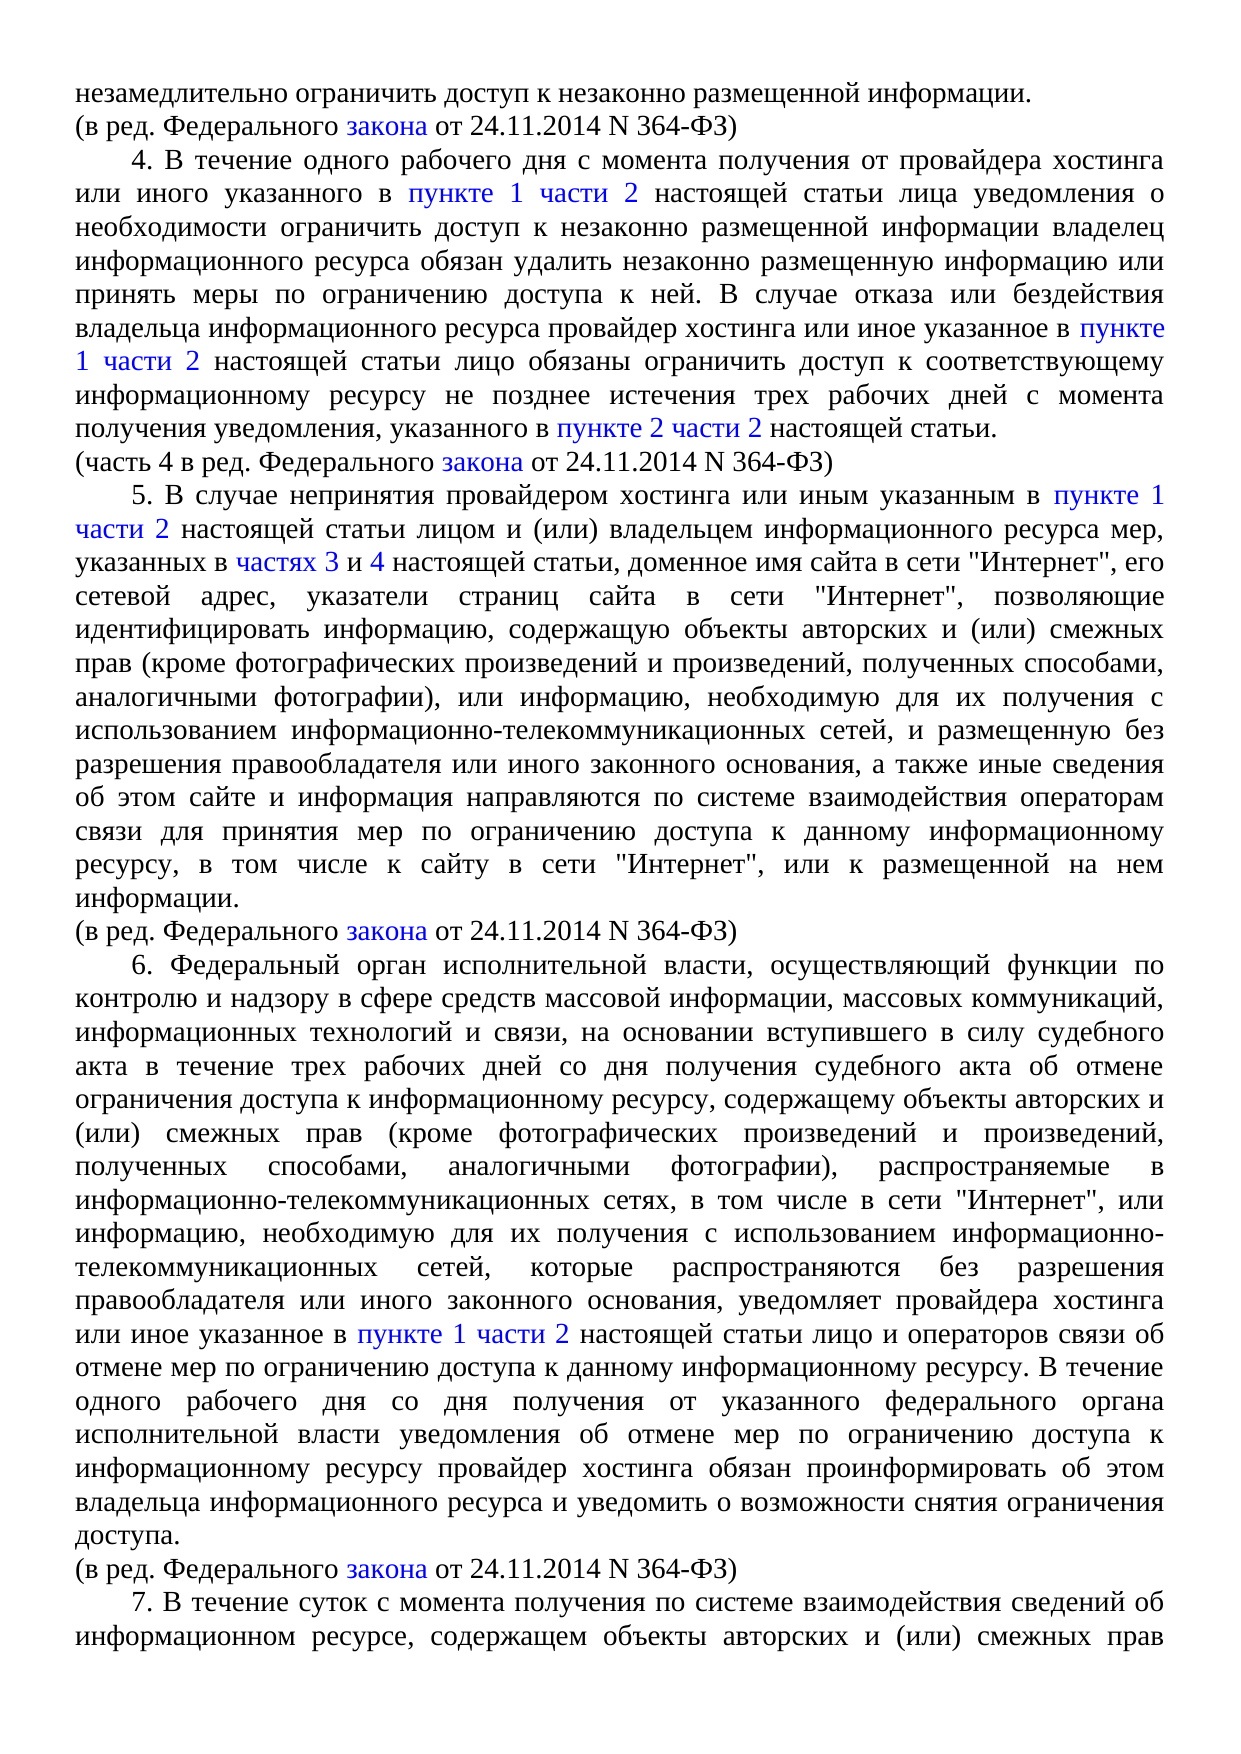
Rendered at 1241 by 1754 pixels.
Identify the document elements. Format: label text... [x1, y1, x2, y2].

text (в ред. Федерального закона от 24.11.2014 N 364-ФЗ) [75, 913, 1165, 947]
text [75, 1584, 1165, 1651]
text 5. В случае непринятия провайдером хостинга или иным указанным в пункте 1 части 2 настоящей статьи лицом и (или) владельцем информационного ресурса мер, указанных в частях 3 и 4 настоящей статьи, доменное имя сайта в сети "Интернет", его сетевой адрес, указатели страниц сайта в сети "Интернет", позволяющие идентифицировать информацию, содержащую объекты авторских и (или) смежных прав (кроме фотографических произведений и произведений, полученных способами, аналогичными фотографии), или информацию, необходимую для их получения с использованием информационно-телекоммуникационных сетей, и размещенную без разрешения правообладателя или иного законного основания, а также иные сведения об этом сайте и информация направляются по системе взаимодействия операторам связи для принятия мер по ограничению доступа к данному информационному ресурсу, в том числе к сайту в сети "Интернет", или к размещенной на нем информации. [75, 477, 1165, 913]
text (в ред. Федерального закона от 24.11.2014 N 364-ФЗ) [75, 108, 1165, 142]
text (в ред. Федерального закона от 24.11.2014 N 364-ФЗ) [75, 1551, 1165, 1584]
text 6. Федеральный орган исполнительной власти, осуществляющий функции по контролю и надзору в сфере средств массовой информации, массовых коммуникаций, информационных технологий и связи, на основании вступившего в силу судебного акта в течение трех рабочих дней со дня получения судебного акта об отмене ограничения доступа к информационному ресурсу, содержащему объекты авторских и (или) смежных прав (кроме фотографических произведений и произведений, полученных способами, аналогичными фотографии), распространяемые в информационно-телекоммуникационных сетях, в том числе в сети "Интернет", или информацию, необходимую для их получения с использованием информационно-телекоммуникационных сетей, которые распространяются без разрешения правообладателя или иного законного основания, уведомляет провайдера хостинга или иное указанное в пункте 1 части 2 настоящей статьи лицо и операторов связи об отмене мер по ограничению доступа к данному информационному ресурсу. В течение одного рабочего дня со дня получения от указанного федерального органа исполнительной власти уведомления об отмене мер по ограничению доступа к информационному ресурсу провайдер хостинга обязан проинформировать об этом владельца информационного ресурса и уведомить о возможности снятия ограничения доступа. [75, 947, 1165, 1551]
text (часть 4 в ред. Федерального закона от 24.11.2014 N 364-ФЗ) [75, 444, 1165, 477]
text 4. В течение одного рабочего дня с момента получения от провайдера хостинга или иного указанного в пункте 1 части 2 настоящей статьи лица уведомления о необходимости ограничить доступ к незаконно размещенной информации владелец информационного ресурса обязан удалить незаконно размещенную информацию или принять меры по ограничению доступа к ней. В случае отказа или бездействия владельца информационного ресурса провайдер хостинга или иное указанное в пункте 1 части 2 настоящей статьи лицо обязаны ограничить доступ к соответствующему информационному ресурсу не позднее истечения трех рабочих дней с момента получения уведомления, указанного в пункте 2 части 2 настоящей статьи. [75, 142, 1165, 444]
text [75, 75, 1165, 108]
